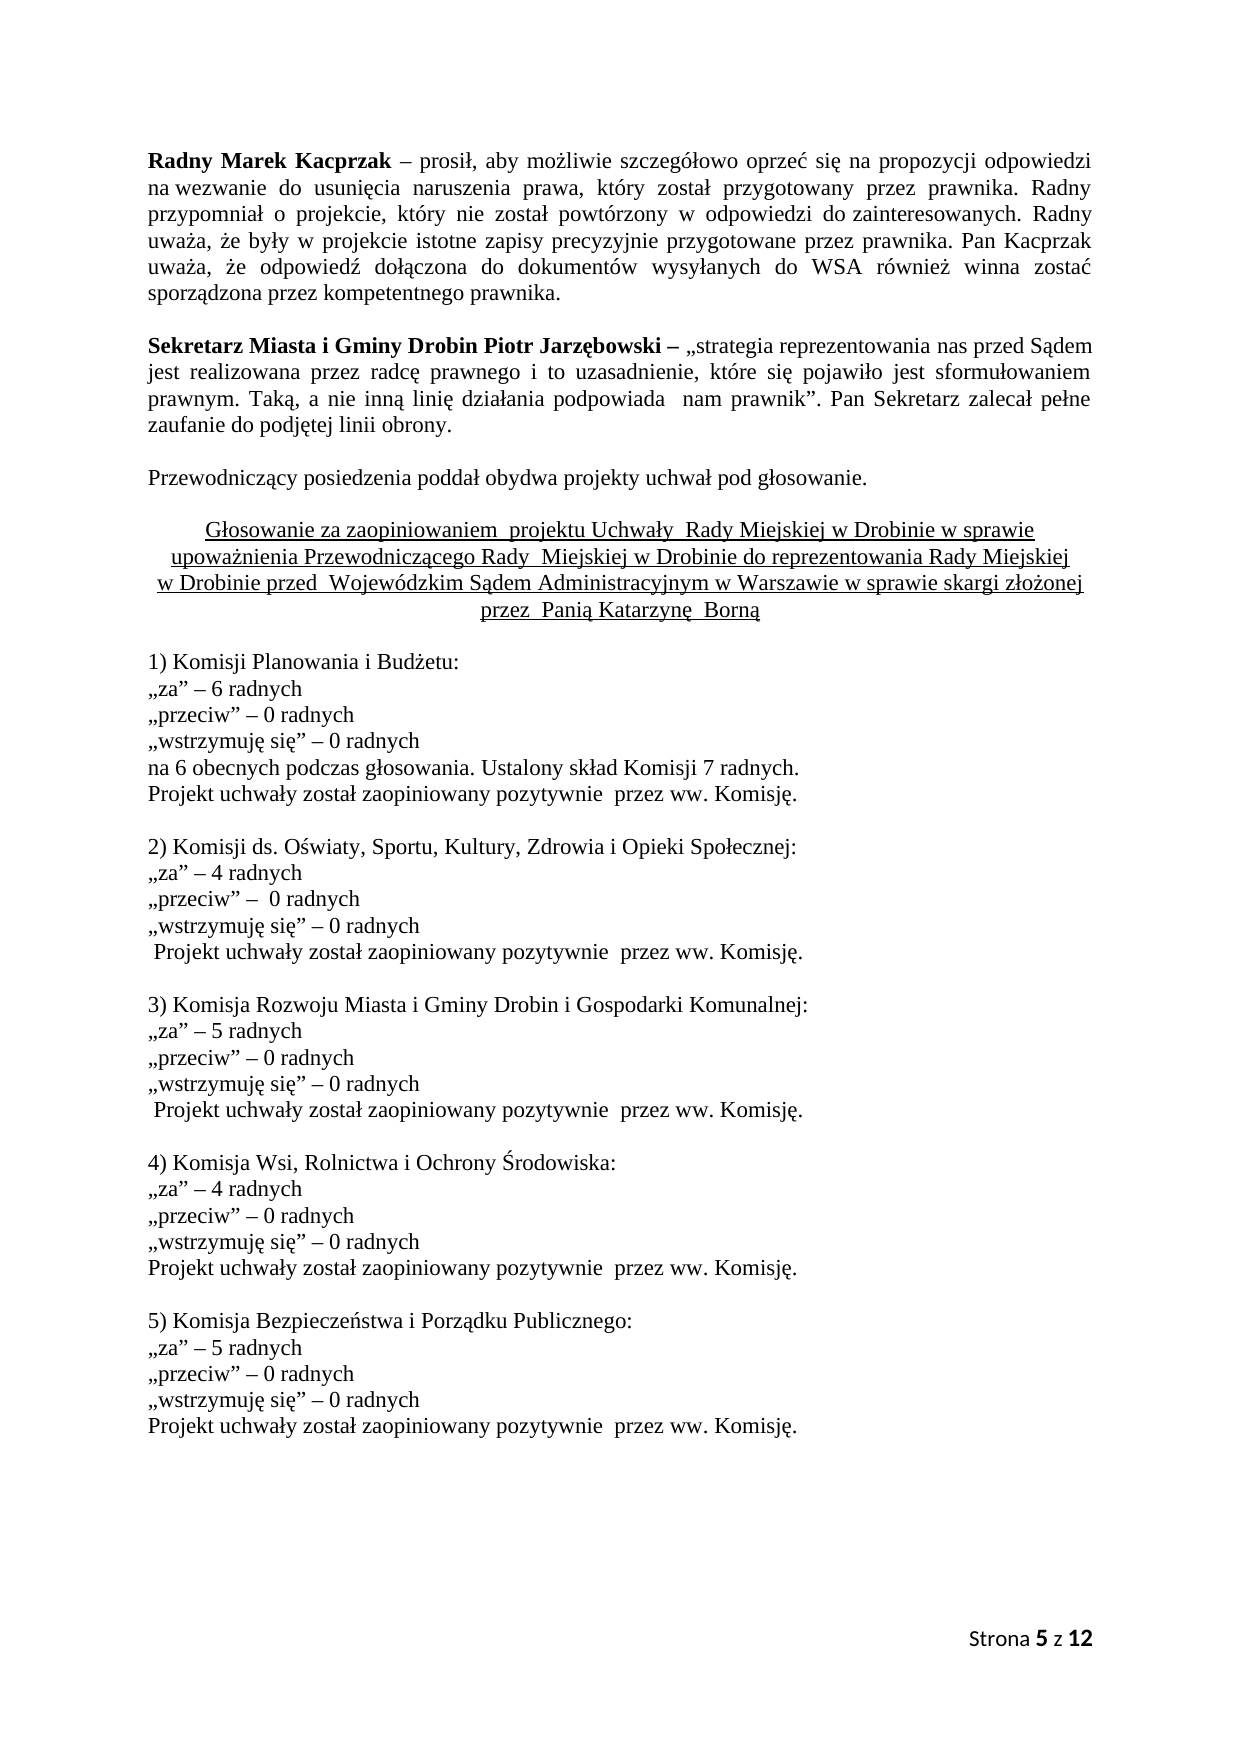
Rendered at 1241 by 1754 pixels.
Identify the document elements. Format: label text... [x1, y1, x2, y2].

text Projekt uchwały został zaopiniowany pozytywnie przez ww. Komisję. [148, 780, 1093, 806]
text „za” – 5 radnych [148, 1333, 1093, 1360]
text 2) Komisji ds. Oświaty, Sportu, Kultury, Zdrowia i Opieki Społecznej: [148, 833, 1093, 859]
text „wstrzymuję się” – 0 radnych [148, 1386, 1093, 1413]
text „za” – 5 radnych [148, 1017, 1093, 1044]
text „przeciw” – 0 radnych [148, 1360, 1093, 1386]
text Projekt uchwały został zaopiniowany pozytywnie przez ww. Komisję. [148, 938, 1093, 964]
text Radny Marek Kacprzak – prosił, aby możliwie szczegółowo oprzeć się na propozycji odpowiedzi na wezwanie do usunięcia naruszenia prawa, który został przygotowany przez prawnika. Radny przypomniał o projekcie, który nie został powtórzony w odpowiedzi do zainteresowanych. Radny uważa, że były w projekcie istotne zapisy precyzyjnie przygotowane przez prawnika. Pan Kacprzak uważa, że odpowiedź dołączona do dokumentów wysyłanych do WSA również winna zostać sporządzona przez kompetentnego prawnika. [148, 148, 1093, 306]
text Projekt uchwały został zaopiniowany pozytywnie przez ww. Komisję. [148, 1254, 1093, 1281]
text „za” – 4 radnych [148, 859, 1093, 886]
text Głosowanie za zaopiniowaniem projektu Uchwały Rady Miejskiej w Drobinie w sprawie upoważnienia Przewodniczącego Rady Miejskiej w Drobinie do reprezentowania Rady Miejskiej w Drobinie przed Wojewódzkim Sądem Administracyjnym w Warszawie w sprawie skargi złożonej przez Panią Katarzynę Borną [148, 517, 1093, 622]
text „za” – 4 radnych [148, 1175, 1093, 1202]
text 3) Komisja Rozwoju Miasta i Gminy Drobin i Gospodarki Komunalnej: [148, 991, 1093, 1017]
text „wstrzymuję się” – 0 radnych [148, 727, 1093, 754]
text 1) Komisji Planowania i Budżetu: [148, 648, 1093, 675]
text „wstrzymuję się” – 0 radnych [148, 1228, 1093, 1254]
text „przeciw” – 0 radnych [148, 886, 1093, 912]
text „wstrzymuję się” – 0 radnych [148, 1070, 1093, 1096]
text Sekretarz Miasta i Gminy Drobin Piotr Jarzębowski – „strategia reprezentowania nas przed Sądem jest realizowana przez radcę prawnego i to uzasadnienie, które się pojawiło jest sformułowaniem prawnym. Taką, a nie inną linię działania podpowiada nam prawnik”. Pan Sekretarz zalecał pełne zaufanie do podjętej linii obrony. [148, 332, 1093, 437]
text na 6 obecnych podczas głosowania. Ustalony skład Komisji 7 radnych. [148, 754, 1093, 780]
text „przeciw” – 0 radnych [148, 1044, 1093, 1070]
text „przeciw” – 0 radnych [148, 1202, 1093, 1228]
text „za” – 6 radnych [148, 675, 1093, 701]
text Projekt uchwały został zaopiniowany pozytywnie przez ww. Komisję. [148, 1096, 1093, 1123]
text „przeciw” – 0 radnych [148, 701, 1093, 727]
text „wstrzymuję się” – 0 radnych [148, 912, 1093, 938]
text Projekt uchwały został zaopiniowany pozytywnie przez ww. Komisję. [148, 1413, 1093, 1439]
text 4) Komisja Wsi, Rolnictwa i Ochrony Środowiska: [148, 1149, 1093, 1175]
text Przewodniczący posiedzenia poddał obydwa projekty uchwał pod głosowanie. [148, 464, 1093, 490]
text 5) Komisja Bezpieczeństwa i Porządku Publicznego: [148, 1307, 1093, 1333]
